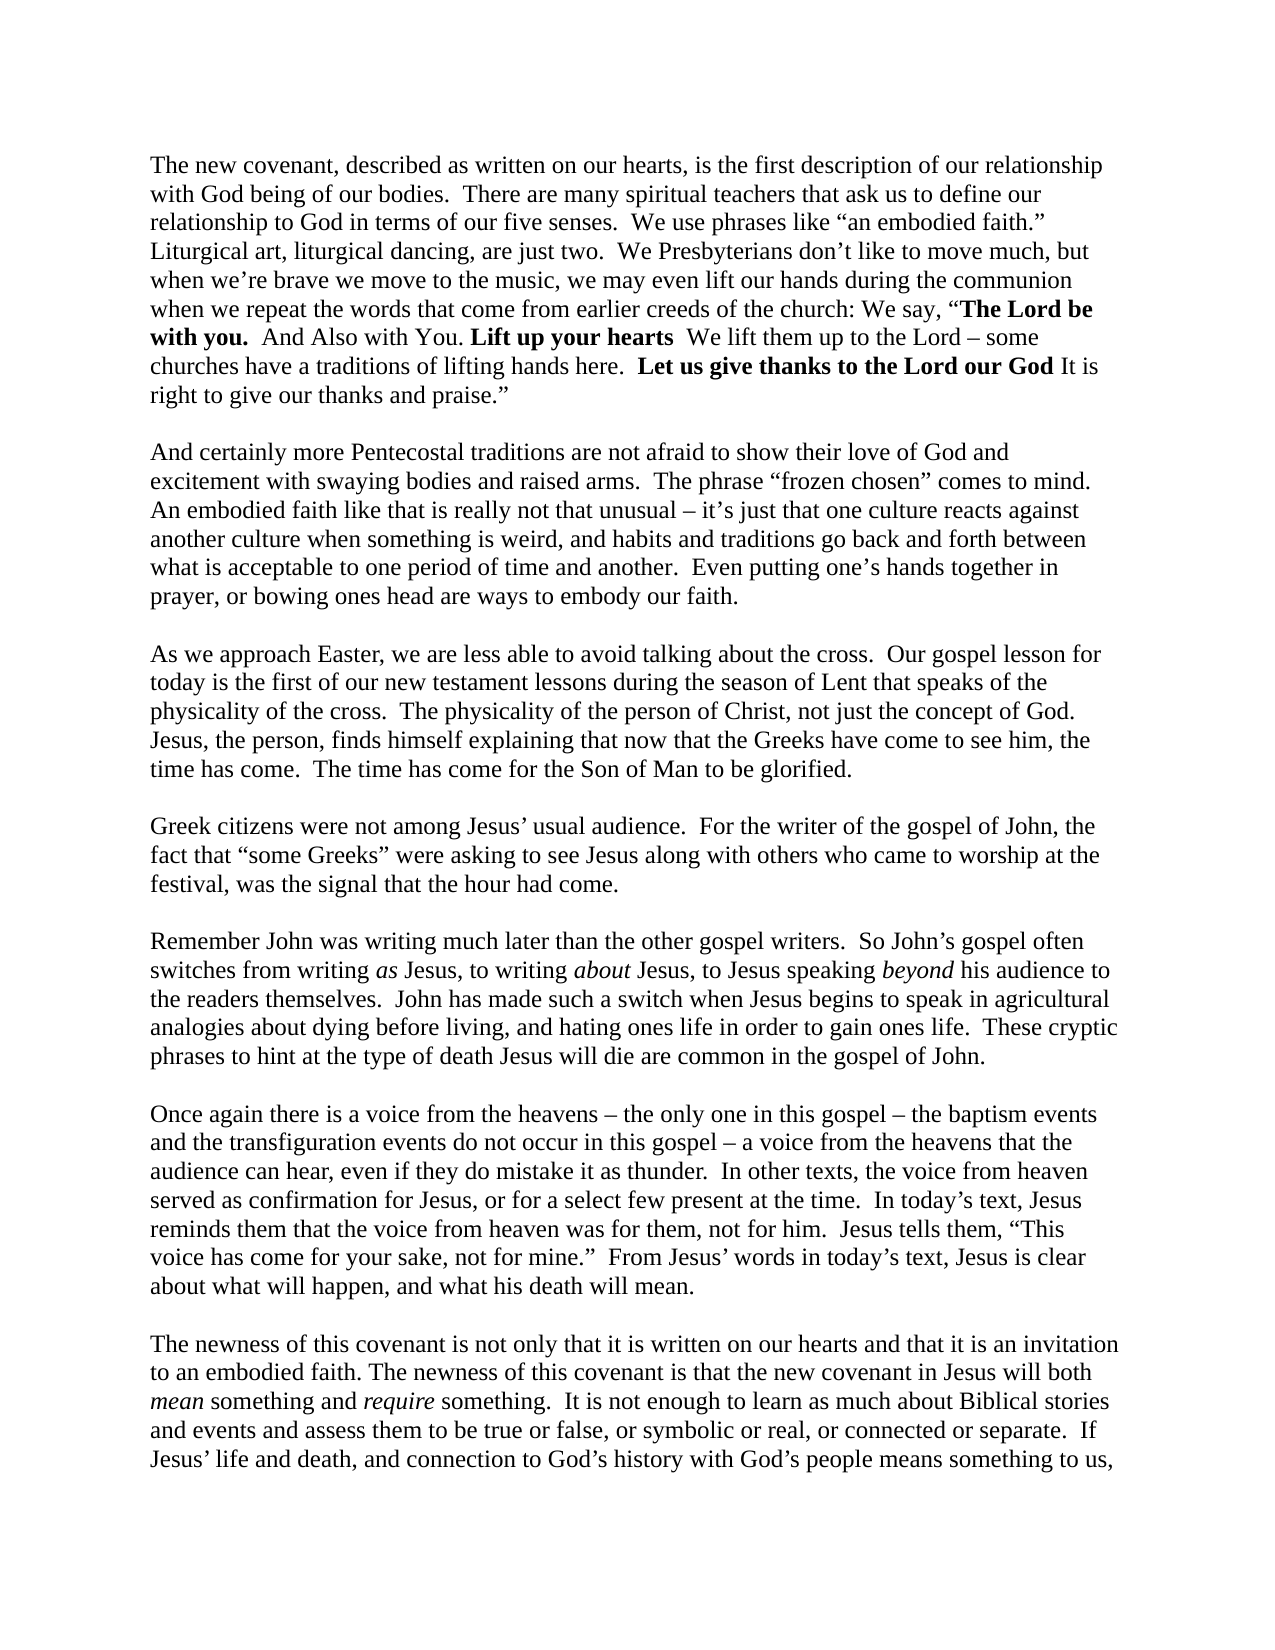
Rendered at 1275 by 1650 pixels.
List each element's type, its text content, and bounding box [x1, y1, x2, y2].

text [150, 1329, 1125, 1472]
text And certainly more Pentecostal traditions are not afraid to show their love of God and excitement with swaying bodies and raised arms. The phrase “frozen chosen” comes to mind. An embodied faith like that is really not that unusual – it’s just that one culture reacts against another culture when something is weird, and habits and traditions go back and forth between what is acceptable to one period of time and another. Even putting one’s hands together in prayer, or bowing ones head are ways to embody our faith. [150, 437, 1125, 610]
text Remember John was writing much later than the other gospel writers. So John’s gospel often switches from writing as Jesus, to writing about Jesus, to Jesus speaking beyond his audience to the readers themselves. John has made such a switch when Jesus begins to speak in agricultural analogies about dying before living, and hating ones life in order to gain ones life. These cryptic phrases to hint at the type of death Jesus will die are common in the gospel of John. [150, 926, 1125, 1070]
text The new covenant, described as written on our hearts, is the first description of our relationship with God being of our bodies. There are many spiritual teachers that ask us to define our relationship to God in terms of our five senses. We use phrases like “an embodied faith.” Liturgical art, liturgical dancing, are just two. We Presbyterians don’t like to move much, but when we’re brave we move to the music, we may even lift our hands during the communion when we repeat the words that come from earlier creeds of the church: We say, “The Lord be with you. And Also with You. Lift up your hearts We lift them up to the Lord – some churches have a traditions of lifting hands here. Let us give thanks to the Lord our God It is right to give our thanks and praise.” [150, 150, 1125, 409]
text As we approach Easter, we are less able to avoid talking about the cross. Our gospel lesson for today is the first of our new testament lessons during the season of Lent that speaks of the physicality of the cross. The physicality of the person of Christ, not just the concept of God. Jesus, the person, finds himself explaining that now that the Greeks have come to see him, the time has come. The time has come for the Son of Man to be glorified. [150, 639, 1125, 782]
text Greek citizens were not among Jesus’ usual audience. For the writer of the gospel of John, the fact that “some Greeks” were asking to see Jesus along with others who came to worship at the festival, was the signal that the hour had come. [150, 811, 1125, 897]
text Once again there is a voice from the heavens – the only one in this gospel – the baptism events and the transfiguration events do not occur in this gospel – a voice from the heavens that the audience can hear, even if they do mistake it as thunder. In other texts, the voice from heaven served as confirmation for Jesus, or for a select few present at the time. In today’s text, Jesus reminds them that the voice from heaven was for them, not for him. Jesus tells them, “This voice has come for your sake, not for mine.” From Jesus’ words in today’s text, Jesus is clear about what will happen, and what his death will mean. [150, 1099, 1125, 1300]
